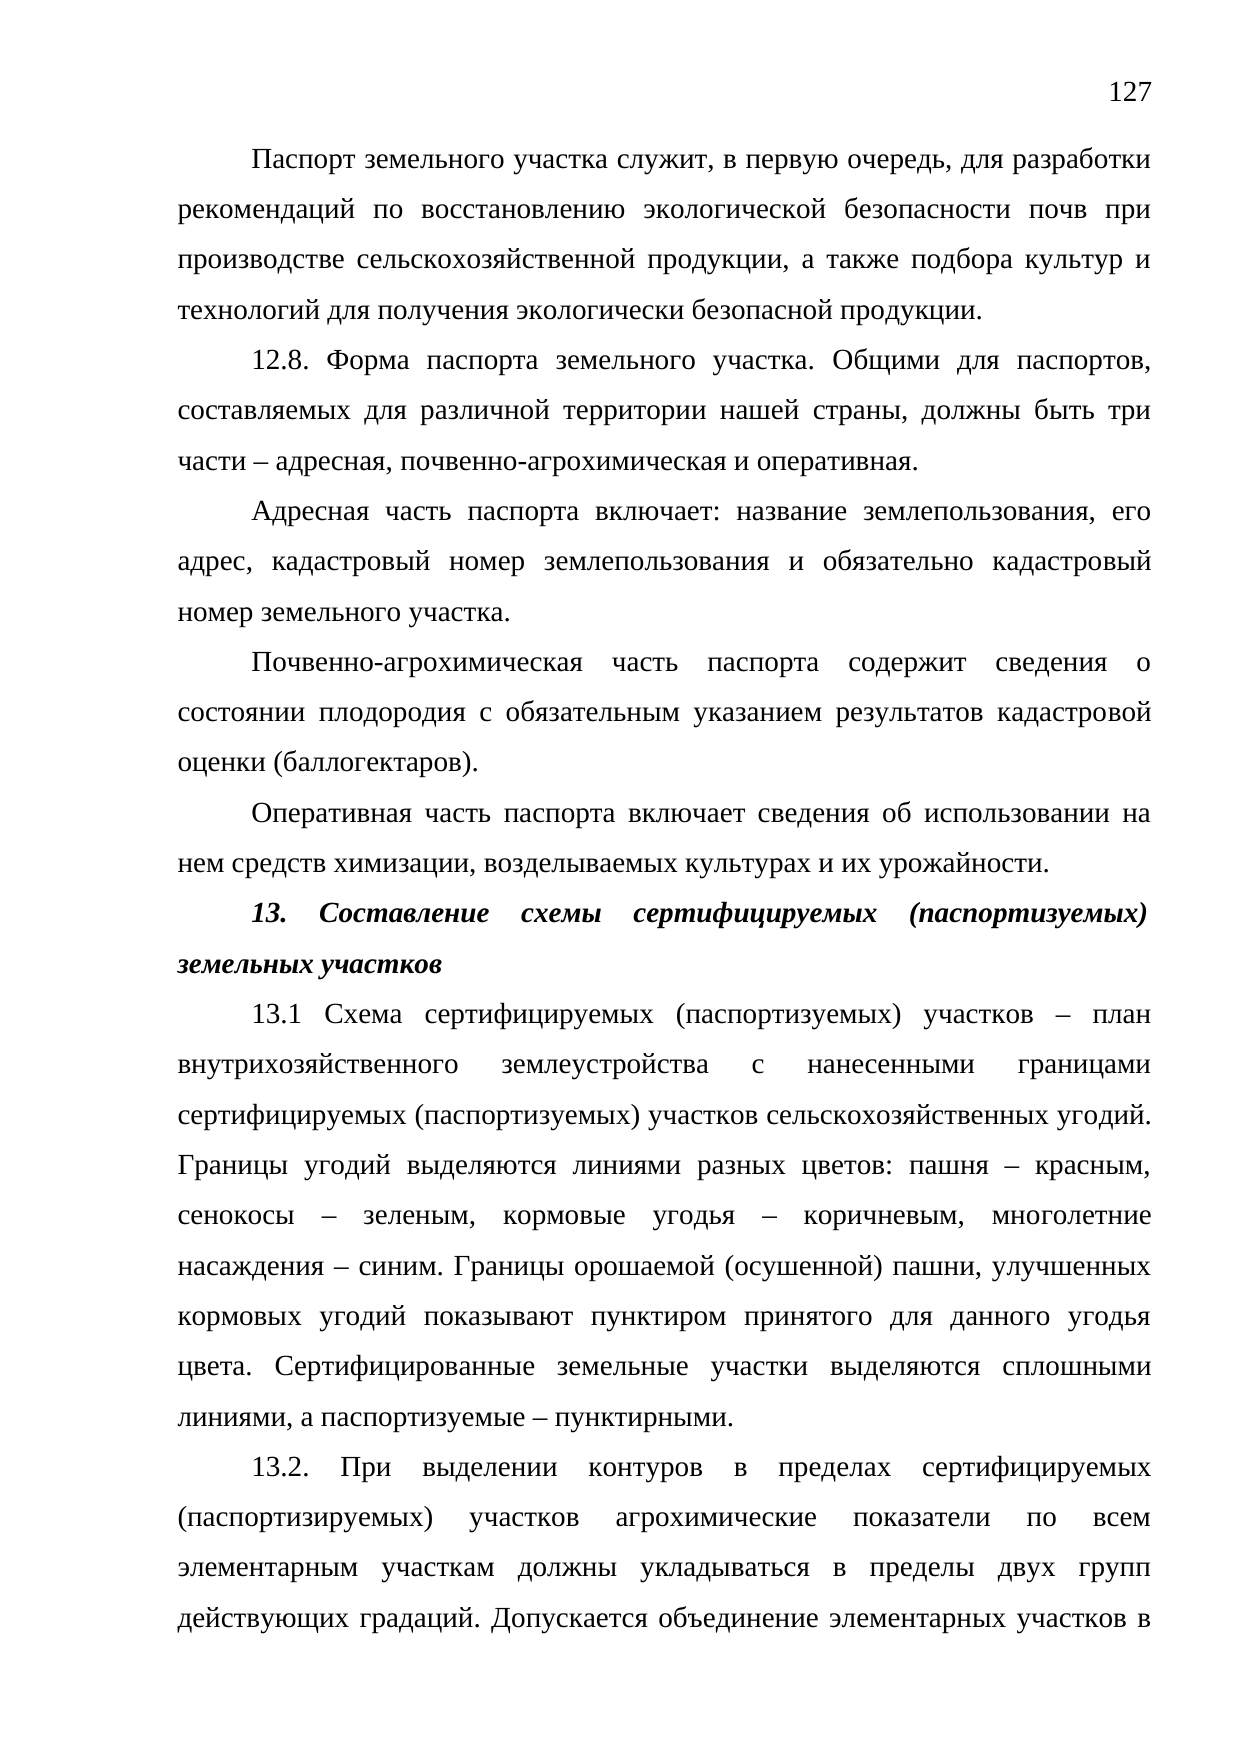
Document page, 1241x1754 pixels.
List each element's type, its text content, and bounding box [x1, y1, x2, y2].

text Почвенно-агрохимическая часть паспорта содержит сведения о состоянии плодородия с обязательным указанием результатов кадастровой оценки (баллогектаров). [177, 644, 1152, 778]
text 13. Составление схемы сертифицируемых (паспортизуемых) земельных участков [177, 896, 1152, 979]
text Адресная часть паспорта включает: название землепользования, его адрес, кадастровый номер землепользования и обязательно кадастровый номер земельного участка. [177, 493, 1152, 627]
text 12.8. Форма паспорта земельного участка. Общими для паспортов, составляемых для различной территории нашей страны, должны быть три части – адресная, почвенно-агрохимическая и оперативная. [177, 342, 1152, 476]
text 13.1 Схема сертифицируемых (паспортизуемых) участков – план внутрихозяйственного землеустройства с нанесенными границами сертифицируемых (паспортизуемых) участков сельскохозяйственных угодий. Границы угодий выделяются линиями разных цветов: пашня – красным, сенокосы – зеленым, кормовые угодья – коричневым, многолетние насаждения – синим. Границы орошаемой (осушенной) пашни, улучшенных кормовых угодий показывают пунктиром принятого для данного угодья цвета. Сертифицированные земельные участки выделяются сплошными линиями, а паспортизуемые – пунктирными. [177, 996, 1152, 1432]
text Оперативная часть паспорта включает сведения об использовании на нем средств химизации, возделываемых культурах и их урожайности. [177, 795, 1152, 879]
text Паспорт земельного участка служит, в первую очередь, для разработки рекомендаций по восстановлению экологической безопасности почв при производстве сельскохозяйственной продукции, а также подбора культур и технологий для получения экологически безопасной продукции. [177, 141, 1152, 325]
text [177, 1449, 1152, 1633]
